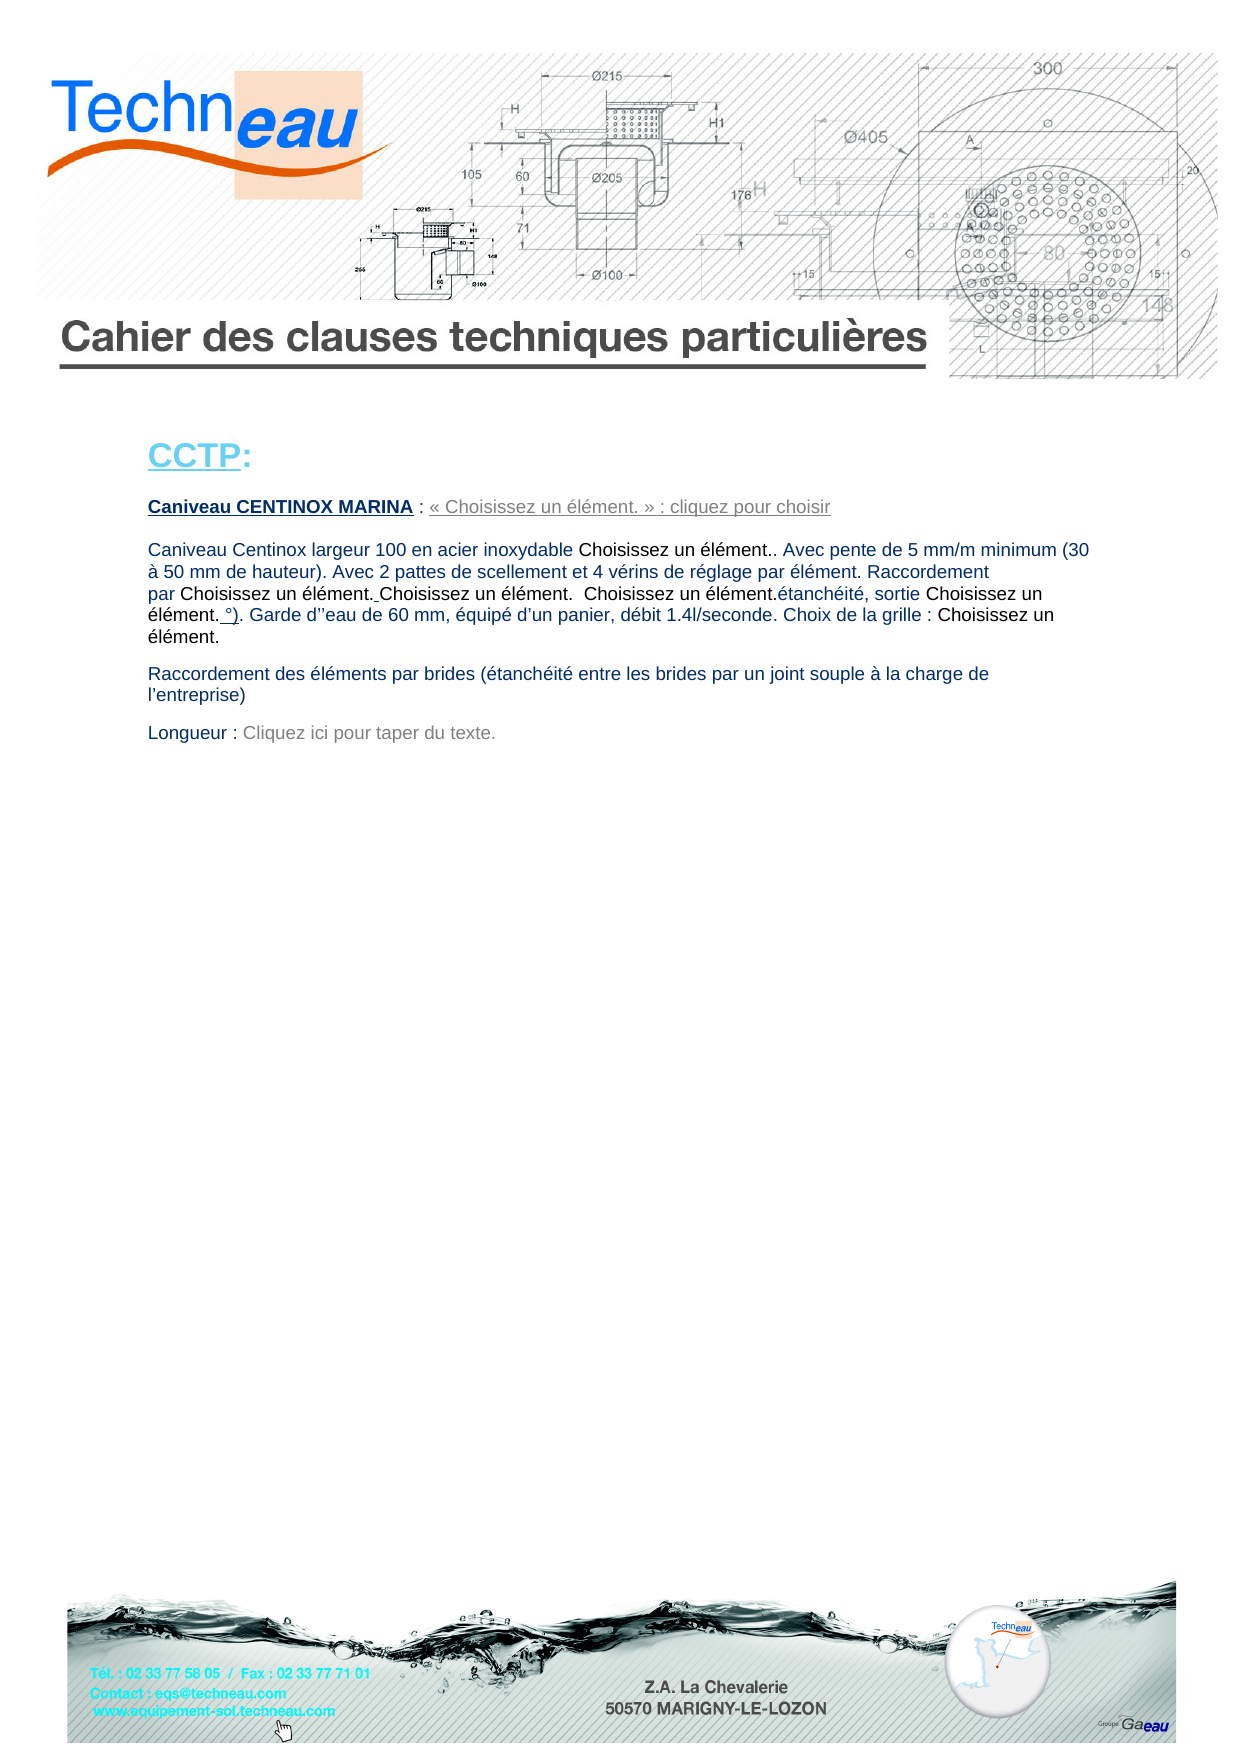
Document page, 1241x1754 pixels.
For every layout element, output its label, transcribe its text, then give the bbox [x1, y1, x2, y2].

text Caniveau CENTINOX MARINA : « Choisissez un élément. » : cliquez pour choisir [148, 496, 1092, 518]
text Caniveau Centinox largeur 100 en acier inoxydable [148, 539, 1092, 647]
picture [36, 53, 1218, 379]
text Longueur : [148, 721, 1092, 743]
text CCTP: [148, 435, 1092, 474]
picture [67, 1565, 1177, 1743]
text Raccordement des éléments par brides (étanchéité entre les brides par un joint souple à la charge de l’entreprise) [148, 663, 1092, 706]
